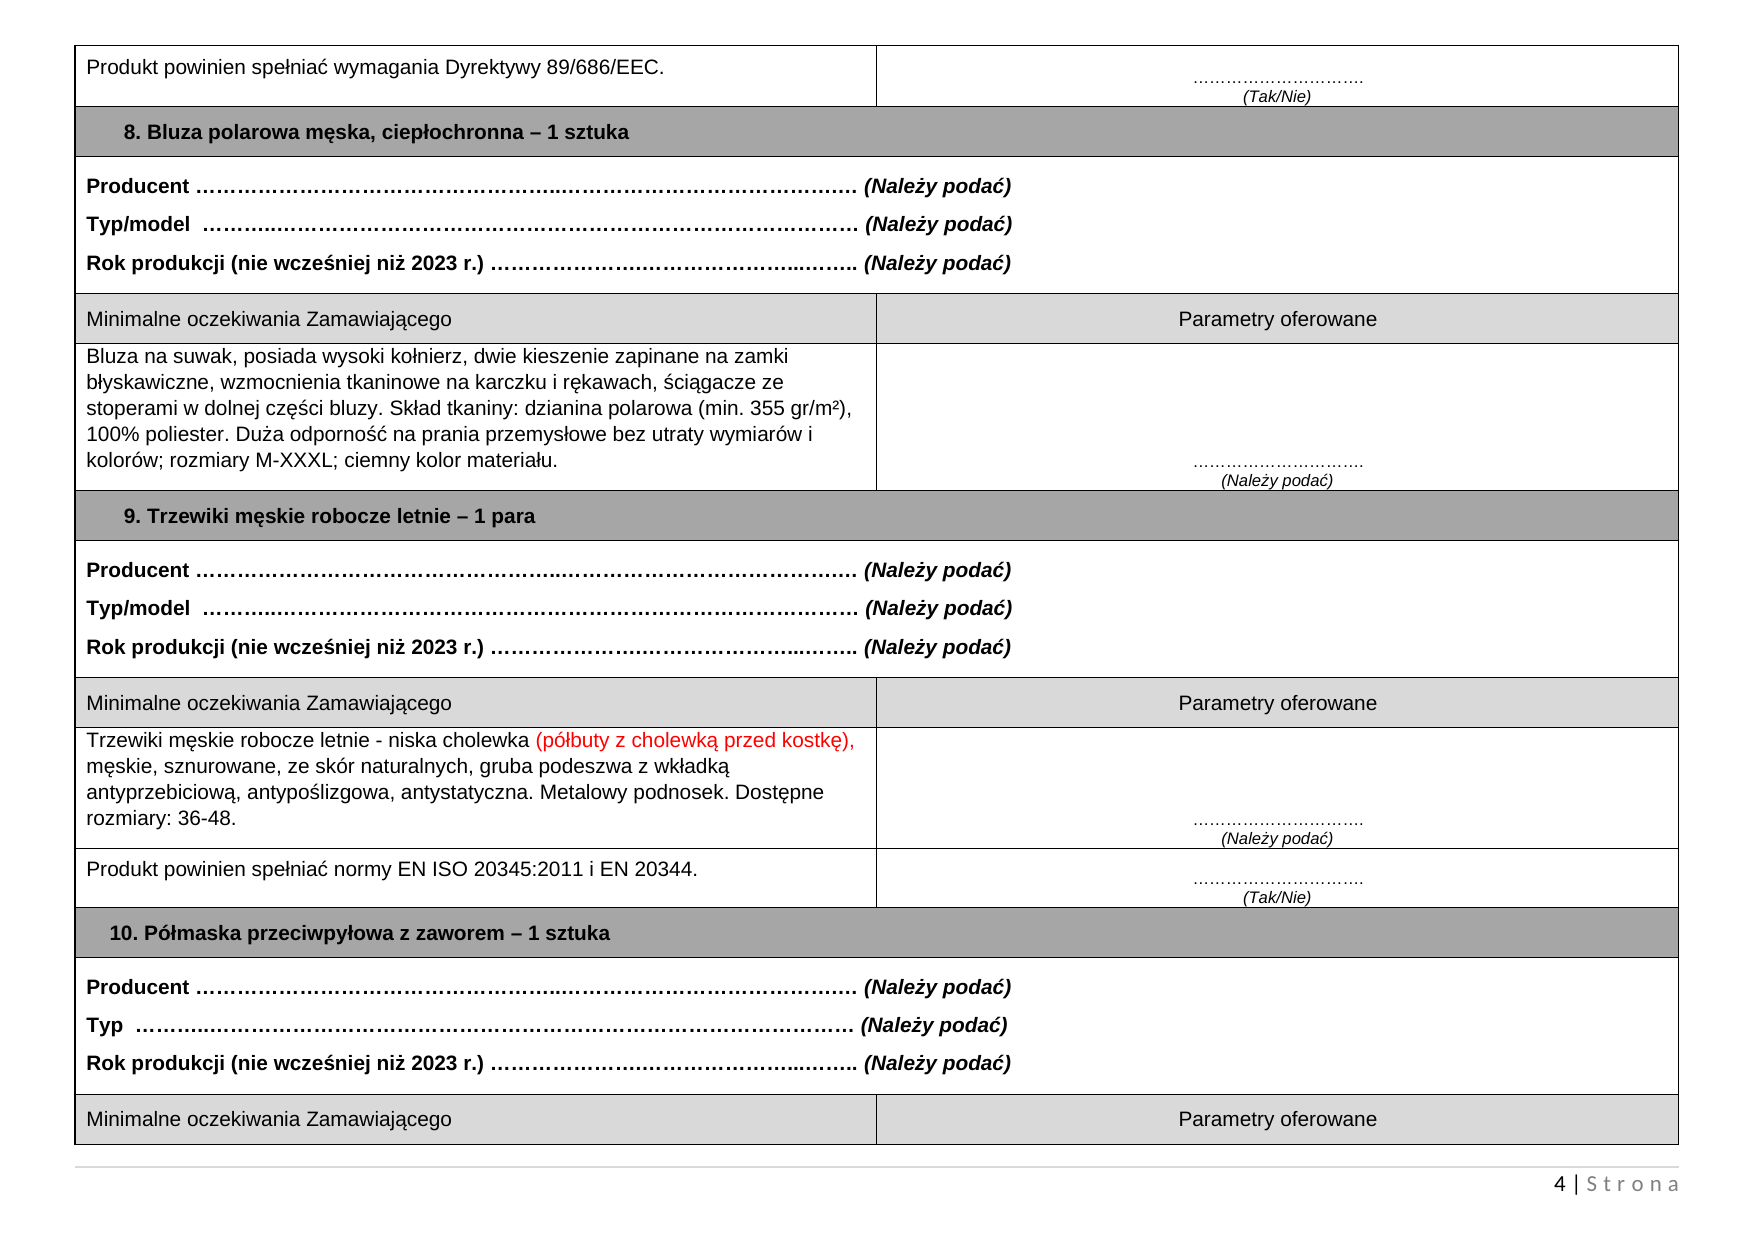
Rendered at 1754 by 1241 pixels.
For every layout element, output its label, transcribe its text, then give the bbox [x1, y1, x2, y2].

table_cell 9. Trzewiki męskie robocze letnie – 1 para [76, 491, 1678, 540]
table_cell …………………………. (Należy podać) [877, 728, 1678, 848]
table_cell …………………………. (Należy podać) [877, 344, 1678, 490]
table_cell Producent ……………………………………………..………………………………….… (Należy podać) Typ/model ………..………………………………………………………………………… (Należy podać) Rok produkcji (nie wcześniej niż 2023 r.) ………………….…………………...…….. (Należy podać) [76, 157, 1678, 293]
table_cell Minimalne oczekiwania Zamawiającego [76, 678, 876, 727]
table_cell Parametry oferowane [877, 678, 1678, 727]
table_cell 8. Bluza polarowa męska, ciepłochronna – 1 sztuka [76, 107, 1678, 156]
table_cell Trzewiki męskie robocze letnie - niska cholewka (półbuty z cholewką przed kostkę), męskie, sznurowane, ze skór naturalnych, gruba podeszwa z wkładką antyprzebiciową, antypoślizgowa, antystatyczna. Metalowy podnosek. Dostępne rozmiary: 36-48. [76, 728, 876, 848]
table_cell Producent ……………………………………………..………………………………….… (Należy podać) Typ ………..………………………………………………………………………………… (Należy podać) Rok produkcji (nie wcześniej niż 2023 r.) ………………….…………………...…….. (Należy podać) [76, 958, 1678, 1094]
table_cell Minimalne oczekiwania Zamawiającego [76, 294, 876, 343]
table_cell Produkt powinien spełniać normy EN ISO 20345:2011 i EN 20344. [76, 849, 876, 907]
table_cell Producent ……………………………………………..………………………………….… (Należy podać) Typ/model ………..………………………………………………………………………… (Należy podać) Rok produkcji (nie wcześniej niż 2023 r.) ………………….…………………...…….. (Należy podać) [76, 541, 1678, 677]
table_cell 10. Półmaska przeciwpyłowa z zaworem – 1 sztuka [76, 908, 1678, 957]
table_cell Produkt powinien spełniać wymagania Dyrektywy 89/686/EEC. [76, 46, 876, 106]
table_cell Parametry oferowane [877, 294, 1678, 343]
table_cell Parametry oferowane [877, 1095, 1678, 1144]
table_cell Bluza na suwak, posiada wysoki kołnierz, dwie kieszenie zapinane na zamki błyskawiczne, wzmocnienia tkaninowe na karczku i rękawach, ściągacze ze stoperami w dolnej części bluzy. Skład tkaniny: dzianina polarowa (min. 355 gr/m²), 100% poliester. Duża odporność na prania przemysłowe bez utraty wymiarów i kolorów; rozmiary M-XXXL; ciemny kolor materiału. [76, 344, 876, 490]
table_cell …………………………. (Tak/Nie) [877, 849, 1678, 907]
table_cell …………………………. (Tak/Nie) [877, 46, 1678, 106]
table_cell Minimalne oczekiwania Zamawiającego [76, 1095, 876, 1144]
